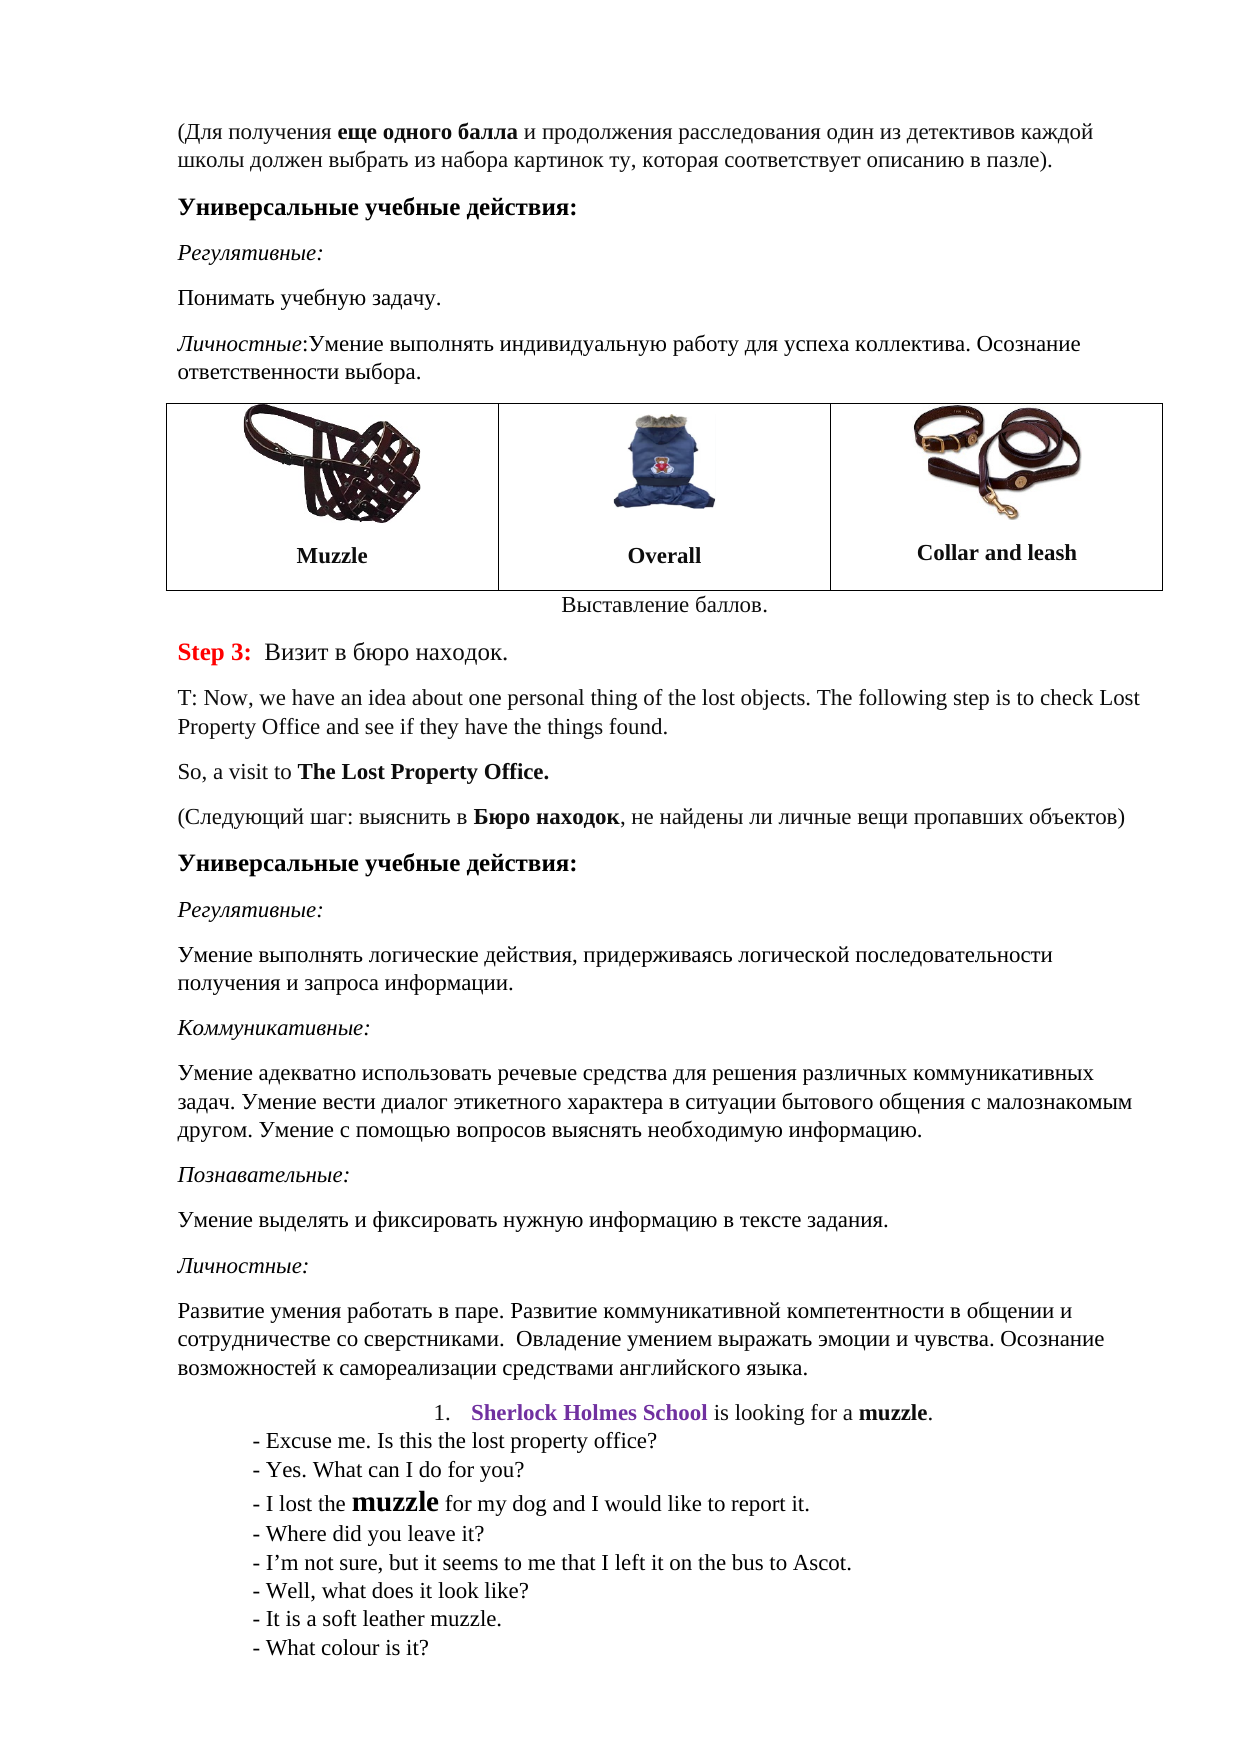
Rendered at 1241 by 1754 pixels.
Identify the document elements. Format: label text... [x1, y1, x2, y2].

text Универсальные учебные действия: [177, 848, 1152, 877]
text Умение выделять и фиксировать нужную информацию в тексте задания. [177, 1207, 1152, 1233]
text Регулятивные: [177, 896, 1152, 922]
text Умение адекватно использовать речевые средства для решения различных коммуникативных задач. Умение вести диалог этикетного характера в ситуации бытового общения с малознакомым другом. Умение с помощью вопросов выяснять необходимую информацию. [177, 1059, 1152, 1143]
list - Yes. What can I do for you? [252, 1456, 1152, 1482]
text Личностные:Умение выполнять индивидуальную работу для успеха коллектива. Осознание ответственности выбора. [177, 329, 1152, 384]
text (Следующий шаг: выяснить в Бюро находок, не найдены ли личные вещи пропавших объектов) [177, 803, 1152, 829]
list Sherlock Holmes School is looking for a muzzle. [215, 1399, 1152, 1425]
text Развитие умения работать в паре. Развитие коммуникативной компетентности в общении и сотрудничестве со сверстниками. Овладение умением выражать эмоции и чувства. Осознание возможностей к самореализации средствами английского языка. [177, 1297, 1152, 1380]
text Познавательные: [177, 1161, 1152, 1188]
text Step 3: Визит в бюро находок. [177, 637, 1152, 665]
list - What colour is it? [252, 1634, 1152, 1660]
picture [613, 404, 716, 523]
text (Для получения еще одного балла и продолжения расследования один из детективов каждой школы должен выбрать из набора картинок ту, которая соответствует описанию в пазле). [177, 118, 1152, 173]
picture [911, 404, 1082, 520]
table_header Collar and leash [831, 404, 1162, 590]
text Личностные: [177, 1252, 1152, 1278]
text So, a visit to The Lost Property Office. [177, 758, 1152, 784]
text T: Now, we have an idea about one personal thing of the lost objects. The following step is to check Lost Property Office and see if they have the things found. [177, 684, 1152, 739]
text Универсальные учебные действия: [177, 192, 1152, 220]
text Умение выполнять логические действия, придерживаясь логической последовательности получения и запроса информации. [177, 941, 1152, 996]
table_header Muzzle [167, 404, 498, 590]
text Выставление баллов. [177, 591, 1152, 618]
text Понимать учебную задачу. [177, 284, 1152, 311]
text Коммуникативные: [177, 1014, 1152, 1041]
list - Well, what does it look like? [252, 1577, 1152, 1603]
list - I lost the muzzle for my dog and I would like to report it. [252, 1484, 1152, 1518]
list - Excuse me. Is this the lost property office? [252, 1427, 1152, 1453]
table_header Overall [499, 404, 830, 590]
text Регулятивные: [177, 239, 1152, 266]
list - I’m not sure, but it seems to me that I left it on the bus to Ascot. [252, 1549, 1152, 1575]
list - Where did you leave it? [252, 1520, 1152, 1547]
list - It is a soft leather muzzle. [252, 1606, 1152, 1632]
picture [243, 404, 421, 523]
